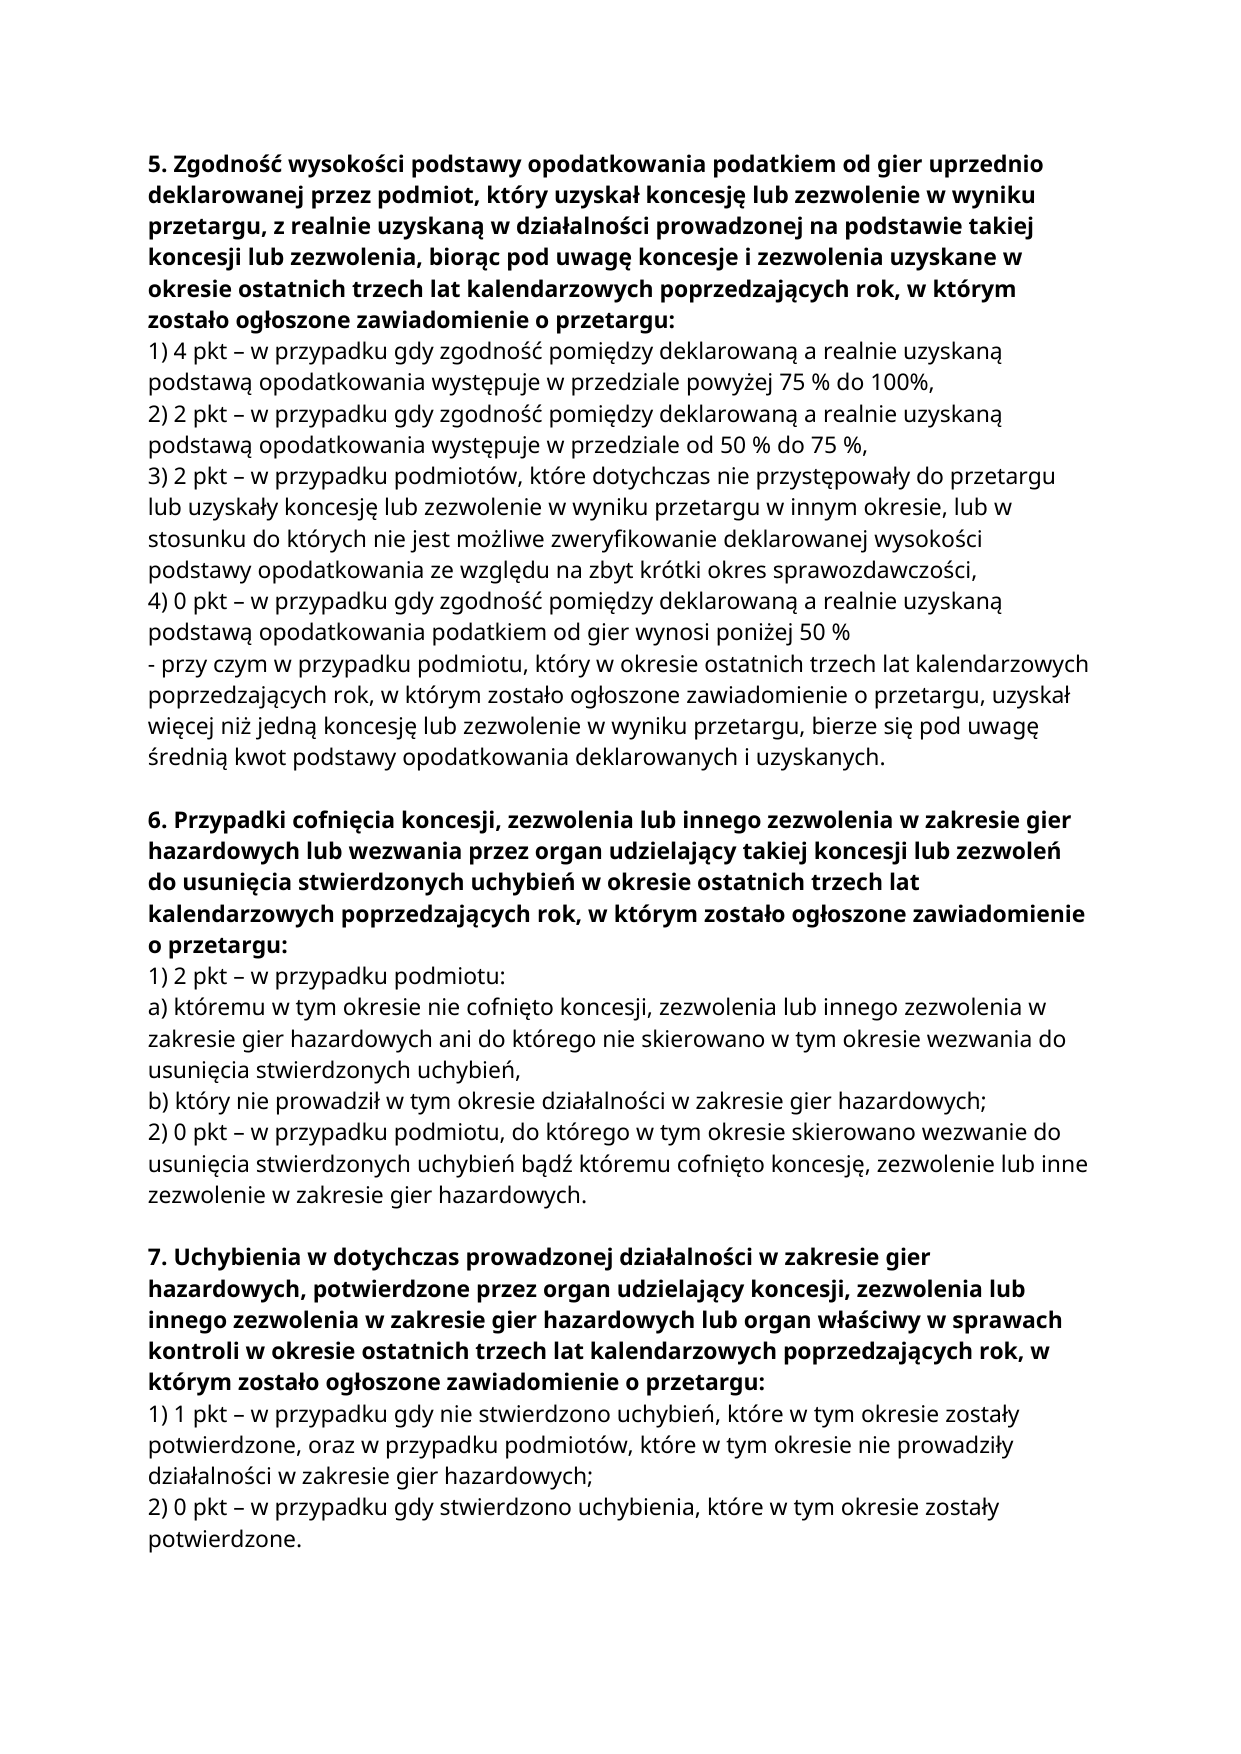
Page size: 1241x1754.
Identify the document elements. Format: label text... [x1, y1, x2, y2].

text b) który nie prowadził w tym okresie działalności w zakresie gier hazardowych; [148, 1085, 1093, 1116]
text 2) 2 pkt – w przypadku gdy zgodność pomiędzy deklarowaną a realnie uzyskaną podstawą opodatkowania występuje w przedziale od 50 % do 75 %, [148, 398, 1093, 460]
text 1) 1 pkt – w przypadku gdy nie stwierdzono uchybień, które w tym okresie zostały potwierdzone, oraz w przypadku podmiotów, które w tym okresie nie prowadziły działalności w zakresie gier hazardowych; [148, 1398, 1093, 1491]
text 4) 0 pkt – w przypadku gdy zgodność pomiędzy deklarowaną a realnie uzyskaną podstawą opodatkowania podatkiem od gier wynosi poniżej 50 % [148, 585, 1093, 648]
text 5. Zgodność wysokości podstawy opodatkowania podatkiem od gier uprzednio deklarowanej przez podmiot, który uzyskał koncesję lub zezwolenie w wyniku przetargu, z realnie uzyskaną w działalności prowadzonej na podstawie takiej koncesji lub zezwolenia, biorąc pod uwagę koncesje i zezwolenia uzyskane w okresie ostatnich trzech lat kalendarzowych poprzedzających rok, w którym zostało ogłoszone zawiadomienie o przetargu: [148, 148, 1093, 335]
text 2) 0 pkt – w przypadku gdy stwierdzono uchybienia, które w tym okresie zostały potwierdzone. [148, 1491, 1093, 1554]
text 6. Przypadki cofnięcia koncesji, zezwolenia lub innego zezwolenia w zakresie gier hazardowych lub wezwania przez organ udzielający takiej koncesji lub zezwoleń do usunięcia stwierdzonych uchybień w okresie ostatnich trzech lat kalendarzowych poprzedzających rok, w którym zostało ogłoszone zawiadomienie o przetargu: [148, 804, 1093, 960]
text 3) 2 pkt – w przypadku podmiotów, które dotychczas nie przystępowały do przetargu lub uzyskały koncesję lub zezwolenie w wyniku przetargu w innym okresie, lub w stosunku do których nie jest możliwe zweryfikowanie deklarowanej wysokości podstawy opodatkowania ze względu na zbyt krótki okres sprawozdawczości, [148, 460, 1093, 585]
text - przy czym w przypadku podmiotu, który w okresie ostatnich trzech lat kalendarzowych poprzedzających rok, w którym zostało ogłoszone zawiadomienie o przetargu, uzyskał więcej niż jedną koncesję lub zezwolenie w wyniku przetargu, bierze się pod uwagę średnią kwot podstawy opodatkowania deklarowanych i uzyskanych. [148, 648, 1093, 773]
text 1) 2 pkt – w przypadku podmiotu: [148, 960, 1093, 991]
text a) któremu w tym okresie nie cofnięto koncesji, zezwolenia lub innego zezwolenia w zakresie gier hazardowych ani do którego nie skierowano w tym okresie wezwania do usunięcia stwierdzonych uchybień, [148, 991, 1093, 1085]
text 1) 4 pkt – w przypadku gdy zgodność pomiędzy deklarowaną a realnie uzyskaną podstawą opodatkowania występuje w przedziale powyżej 75 % do 100%, [148, 335, 1093, 398]
text 2) 0 pkt – w przypadku podmiotu, do którego w tym okresie skierowano wezwanie do usunięcia stwierdzonych uchybień bądź któremu cofnięto koncesję, zezwolenie lub inne zezwolenie w zakresie gier hazardowych. [148, 1116, 1093, 1210]
text 7. Uchybienia w dotychczas prowadzonej działalności w zakresie gier hazardowych, potwierdzone przez organ udzielający koncesji, zezwolenia lub innego zezwolenia w zakresie gier hazardowych lub organ właściwy w sprawach kontroli w okresie ostatnich trzech lat kalendarzowych poprzedzających rok, w którym zostało ogłoszone zawiadomienie o przetargu: [148, 1241, 1093, 1398]
